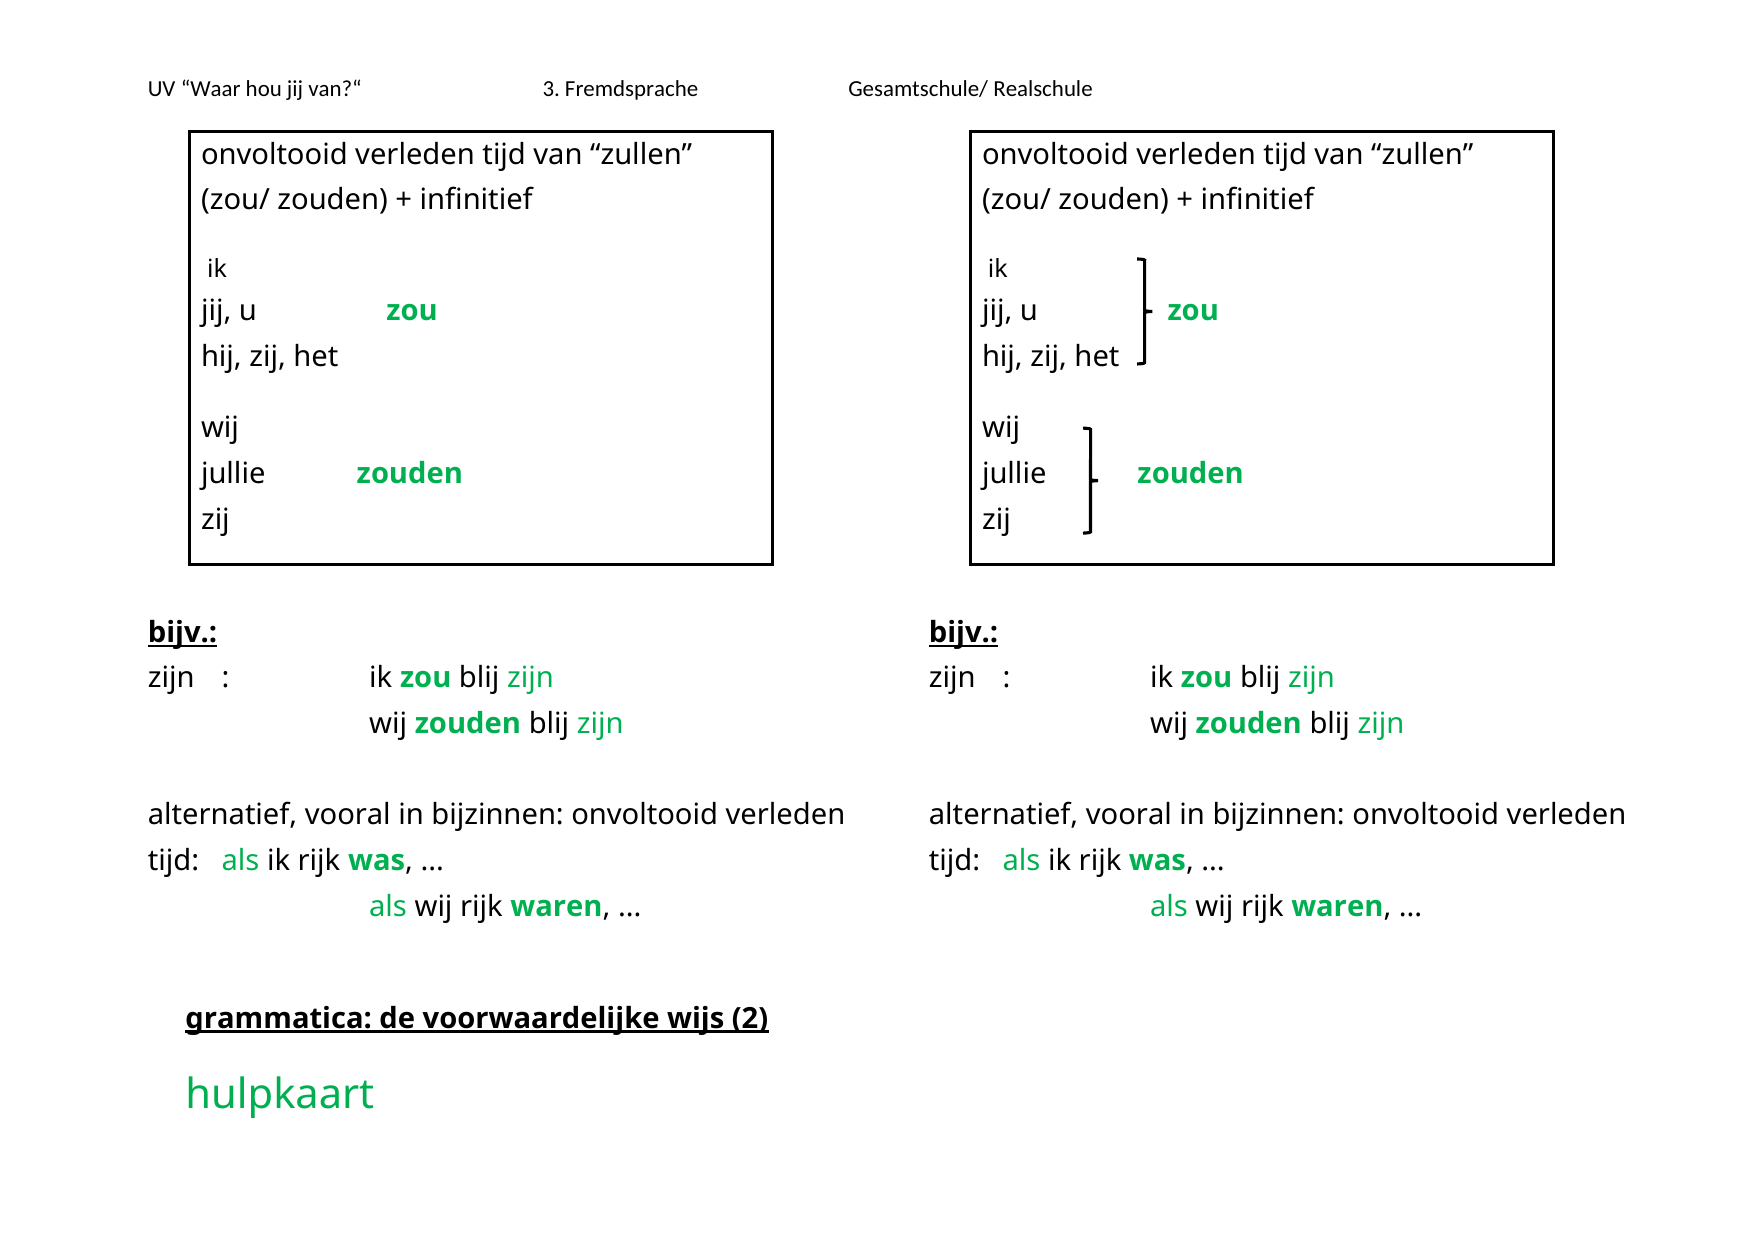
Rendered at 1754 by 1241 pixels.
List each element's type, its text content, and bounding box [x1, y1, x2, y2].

table_header onvoltooid verleden tijd van “zullen” (zou/ zouden) + infinitief ik jij, u zou hij, zij, het wij jullie zouden zij [191, 133, 771, 562]
text zijn : ik zou blij zijn [148, 657, 855, 696]
text als wij rijk waren, ... [929, 885, 1636, 924]
text alternatief, vooral in bijzinnen: onvoltooid verleden tijd: als ik rijk was, ... [929, 794, 1636, 879]
text hulpkaart [185, 1063, 855, 1120]
text bijv.: [929, 611, 1636, 651]
text alternatief, vooral in bijzinnen: onvoltooid verleden tijd: als ik rijk was, ... [148, 794, 855, 879]
text bijv.: [148, 611, 855, 651]
text wij zouden blij zijn [148, 702, 855, 742]
text grammatica: de voorwaardelijke wijs (2) [185, 997, 855, 1037]
text zijn : ik zou blij zijn [929, 657, 1636, 696]
table_header onvoltooid verleden tijd van “zullen” (zou/ zouden) + infinitief ik jij, u zou hij, zij, het wij jullie zouden zij [972, 133, 1552, 562]
text wij zouden blij zijn [929, 702, 1636, 742]
text als wij rijk waren, ... [148, 885, 855, 924]
